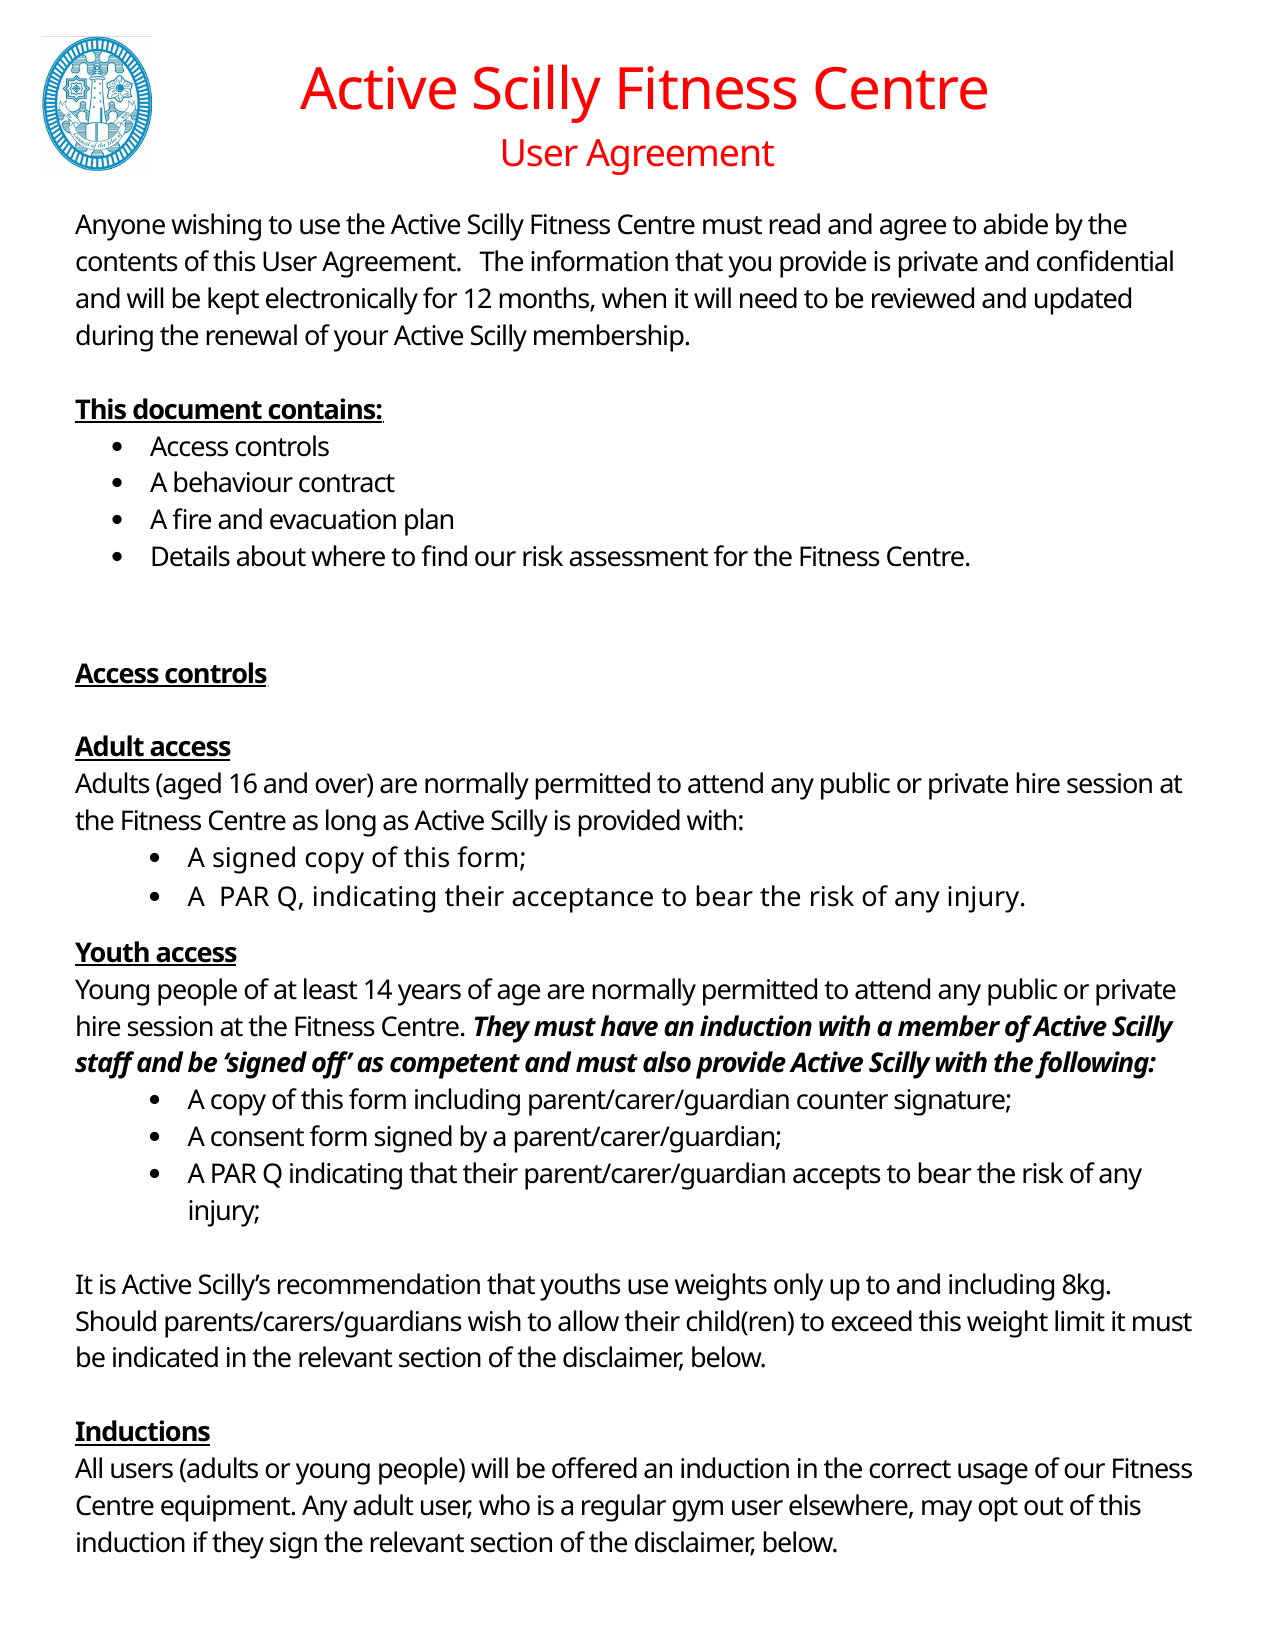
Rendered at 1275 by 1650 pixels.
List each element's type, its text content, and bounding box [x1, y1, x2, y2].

title A PAR Q indicating that their parent/carer/guardian accepts to bear the risk of any injury; [150, 1154, 1200, 1228]
title A consent form signed by a parent/carer/guardian; [150, 1118, 1200, 1154]
title A copy of this form including parent/carer/guardian counter signature; [150, 1081, 1200, 1118]
picture [41, 36, 153, 171]
title Access controls [75, 654, 1200, 691]
list A signed copy of this form; [150, 838, 1200, 875]
title Inductions All users (adults or young people) will be offered an induction in the correct usage of our Fitness Centre equipment. Any adult user, who is a regular gym user elsewhere, may opt out of this induction if they sign the relevant section of the disclaimer, below. [75, 1376, 1200, 1560]
title Anyone wishing to use the Active Scilly Fitness Centre must read and agree to abide by the contents of this User Agreement. The information that you provide is private and confidential and will be kept electronically for 12 months, when it will need to be reviewed and updated during the renewal of your Active Scilly membership. [75, 206, 1200, 353]
title A fire and evacuation plan [112, 501, 1200, 538]
title This document contains: [75, 390, 1200, 427]
title A behaviour contract [112, 464, 1200, 501]
title Details about where to find our risk assessment for the Fitness Centre. [112, 538, 1200, 654]
title It is Active Scilly’s recommendation that youths use weights only up to and including 8kg. Should parents/carers/guardians wish to allow their child(ren) to exceed this weight limit it must be indicated in the relevant section of the disclaimer, below. [75, 1265, 1200, 1376]
title Youth access Young people of at least 14 years of age are normally permitted to attend any public or private hire session at the Fitness Centre. They must have an induction with a member of Active Scilly staff and be ‘signed off’ as competent and must also provide Active Scilly with the following: [75, 933, 1200, 1081]
title Access controls [112, 427, 1200, 464]
list A PAR Q, indicating their acceptance to bear the risk of any injury. [150, 877, 1200, 914]
title Adult access Adults (aged 16 and over) are normally permitted to attend any public or private hire session at the Fitness Centre as long as Active Scilly is provided with: [75, 728, 1200, 838]
